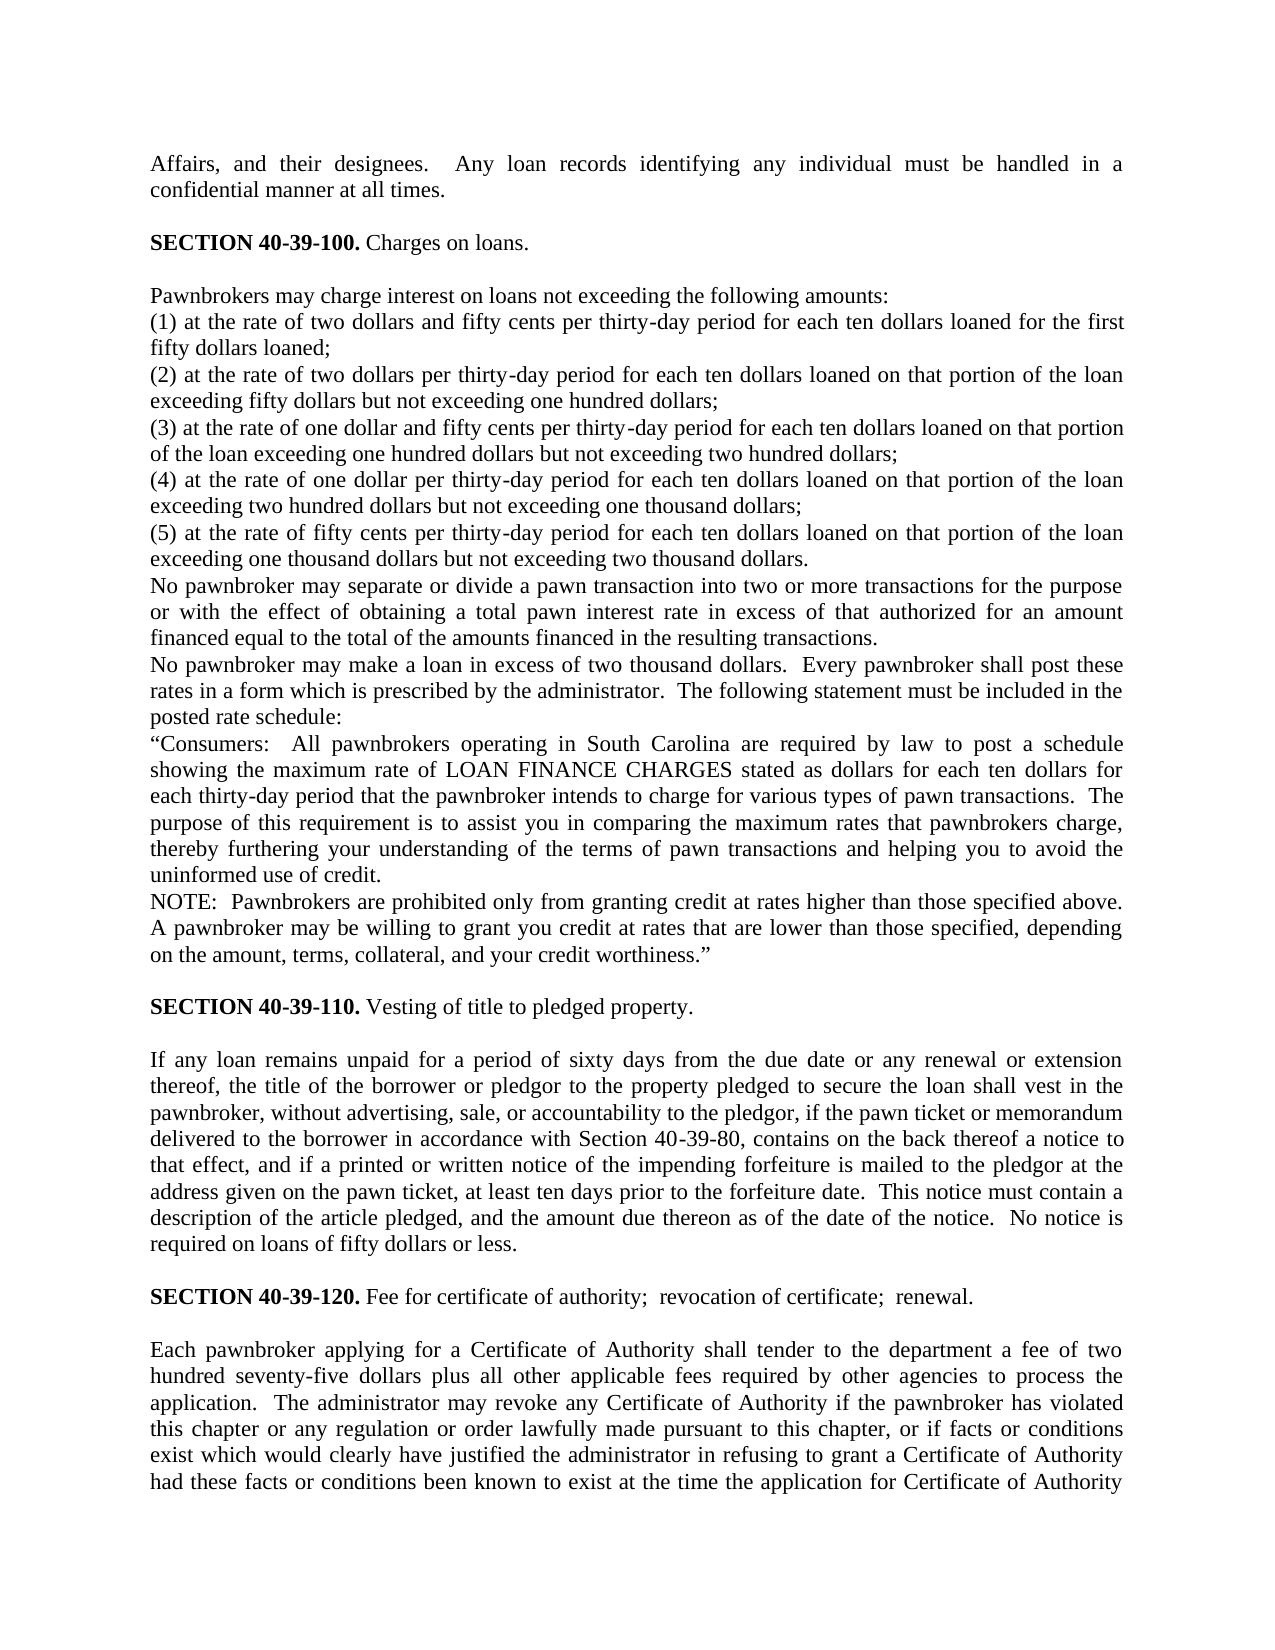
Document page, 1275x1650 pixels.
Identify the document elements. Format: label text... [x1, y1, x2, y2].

text If any loan remains unpaid for a period of sixty days from the due date or any renewal or extension thereof, the title of the borrower or pledgor to the property pledged to secure the loan shall vest in the pawnbroker, without advertising, sale, or accountability to the pledgor, if the pawn ticket or memorandum delivered to the borrower in accordance with Section 40-39-80, contains on the back thereof a notice to that effect, and if a printed or written notice of the impending forfeiture is mailed to the pledgor at the address given on the pawn ticket, at least ten days prior to the forfeiture date. This notice must contain a description of the article pledged, and the amount due thereon as of the date of the notice. No notice is required on loans of fifty dollars or less. [150, 1046, 1125, 1257]
text No pawnbroker may make a loan in excess of two thousand dollars. Every pawnbroker shall post these rates in a form which is prescribed by the administrator. The following statement must be included in the posted rate schedule: [150, 651, 1125, 730]
text “Consumers: All pawnbrokers operating in South Carolina are required by law to post a schedule showing the maximum rate of LOAN FINANCE CHARGES stated as dollars for each ten dollars for each thirty-day period that the pawnbroker intends to charge for various types of pawn transactions. The purpose of this requirement is to assist you in comparing the maximum rates that pawnbrokers charge, thereby furthering your understanding of the terms of pawn transactions and helping you to avoid the uninformed use of credit. [150, 730, 1125, 888]
text (2) at the rate of two dollars per thirty-day period for each ten dollars loaned on that portion of the loan exceeding fifty dollars but not exceeding one hundred dollars; [150, 361, 1125, 413]
text NOTE: Pawnbrokers are prohibited only from granting credit at rates higher than those specified above. A pawnbroker may be willing to grant you credit at rates that are lower than those specified, depending on the amount, terms, collateral, and your credit worthiness.” [150, 888, 1125, 967]
text SECTION 40-39-110. Vesting of title to pledged property. [150, 993, 1125, 1020]
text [150, 150, 1125, 203]
text SECTION 40-39-100. Charges on loans. [150, 229, 1125, 255]
text (1) at the rate of two dollars and fifty cents per thirty-day period for each ten dollars loaned for the first fifty dollars loaned; [150, 308, 1125, 361]
text (4) at the rate of one dollar per thirty-day period for each ten dollars loaned on that portion of the loan exceeding two hundred dollars but not exceeding one thousand dollars; [150, 466, 1125, 519]
text SECTION 40-39-120. Fee for certificate of authority; revocation of certificate; renewal. [150, 1283, 1125, 1309]
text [150, 1336, 1125, 1494]
text (5) at the rate of fifty cents per thirty-day period for each ten dollars loaned on that portion of the loan exceeding one thousand dollars but not exceeding two thousand dollars. [150, 519, 1125, 572]
text Pawnbrokers may charge interest on loans not exceeding the following amounts: [150, 282, 1125, 308]
text (3) at the rate of one dollar and fifty cents per thirty-day period for each ten dollars loaned on that portion of the loan exceeding one hundred dollars but not exceeding two hundred dollars; [150, 413, 1125, 466]
text No pawnbroker may separate or divide a pawn transaction into two or more transactions for the purpose or with the effect of obtaining a total pawn interest rate in excess of that authorized for an amount financed equal to the total of the amounts financed in the resulting transactions. [150, 572, 1125, 651]
